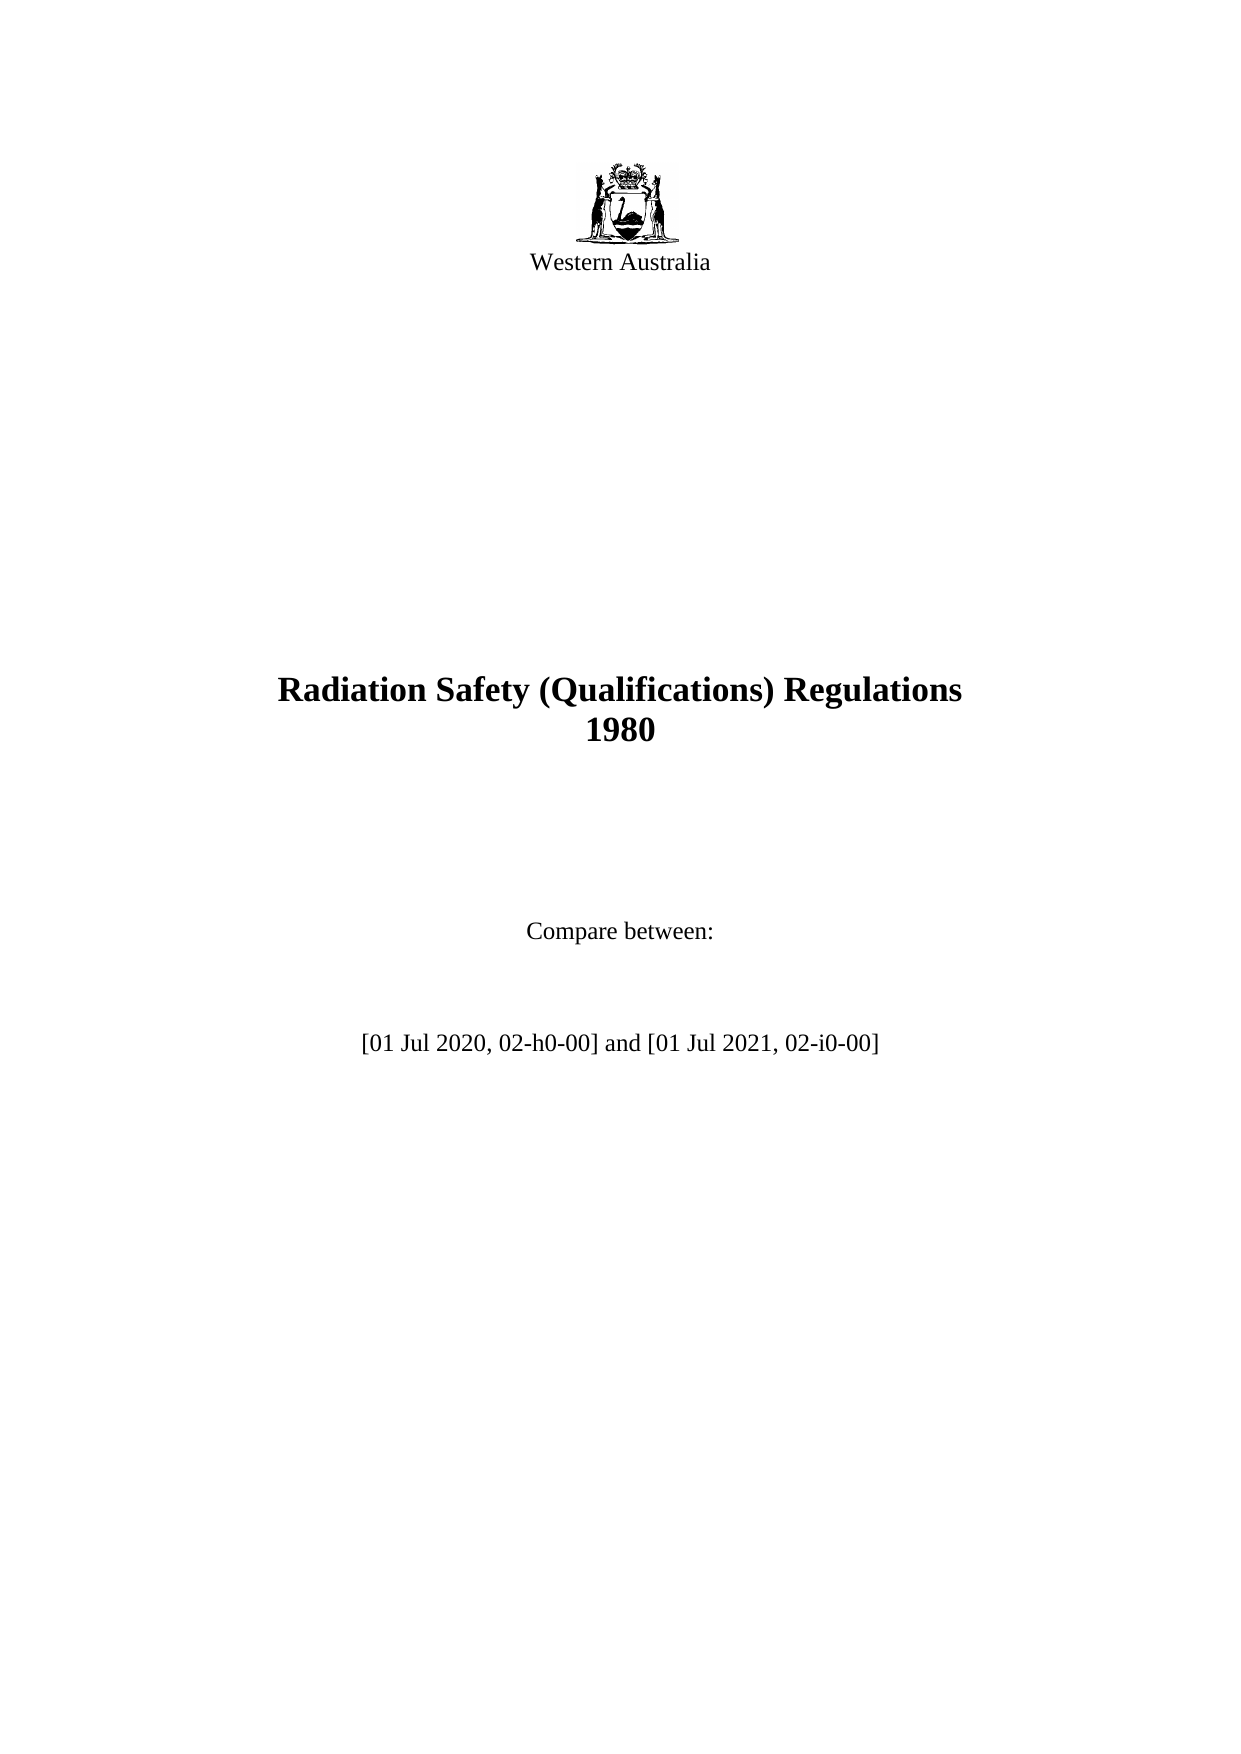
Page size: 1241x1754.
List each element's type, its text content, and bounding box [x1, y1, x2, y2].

picture [575, 162, 679, 246]
text Western Australia [251, 247, 990, 276]
text Radiation Safety (Qualifications) Regulations 1980 [251, 668, 990, 749]
text [01 Jul 2020, 02-h0-00] and [01 Jul 2021, 02-i0-00] [251, 1028, 990, 1057]
text Compare between: [251, 916, 990, 945]
